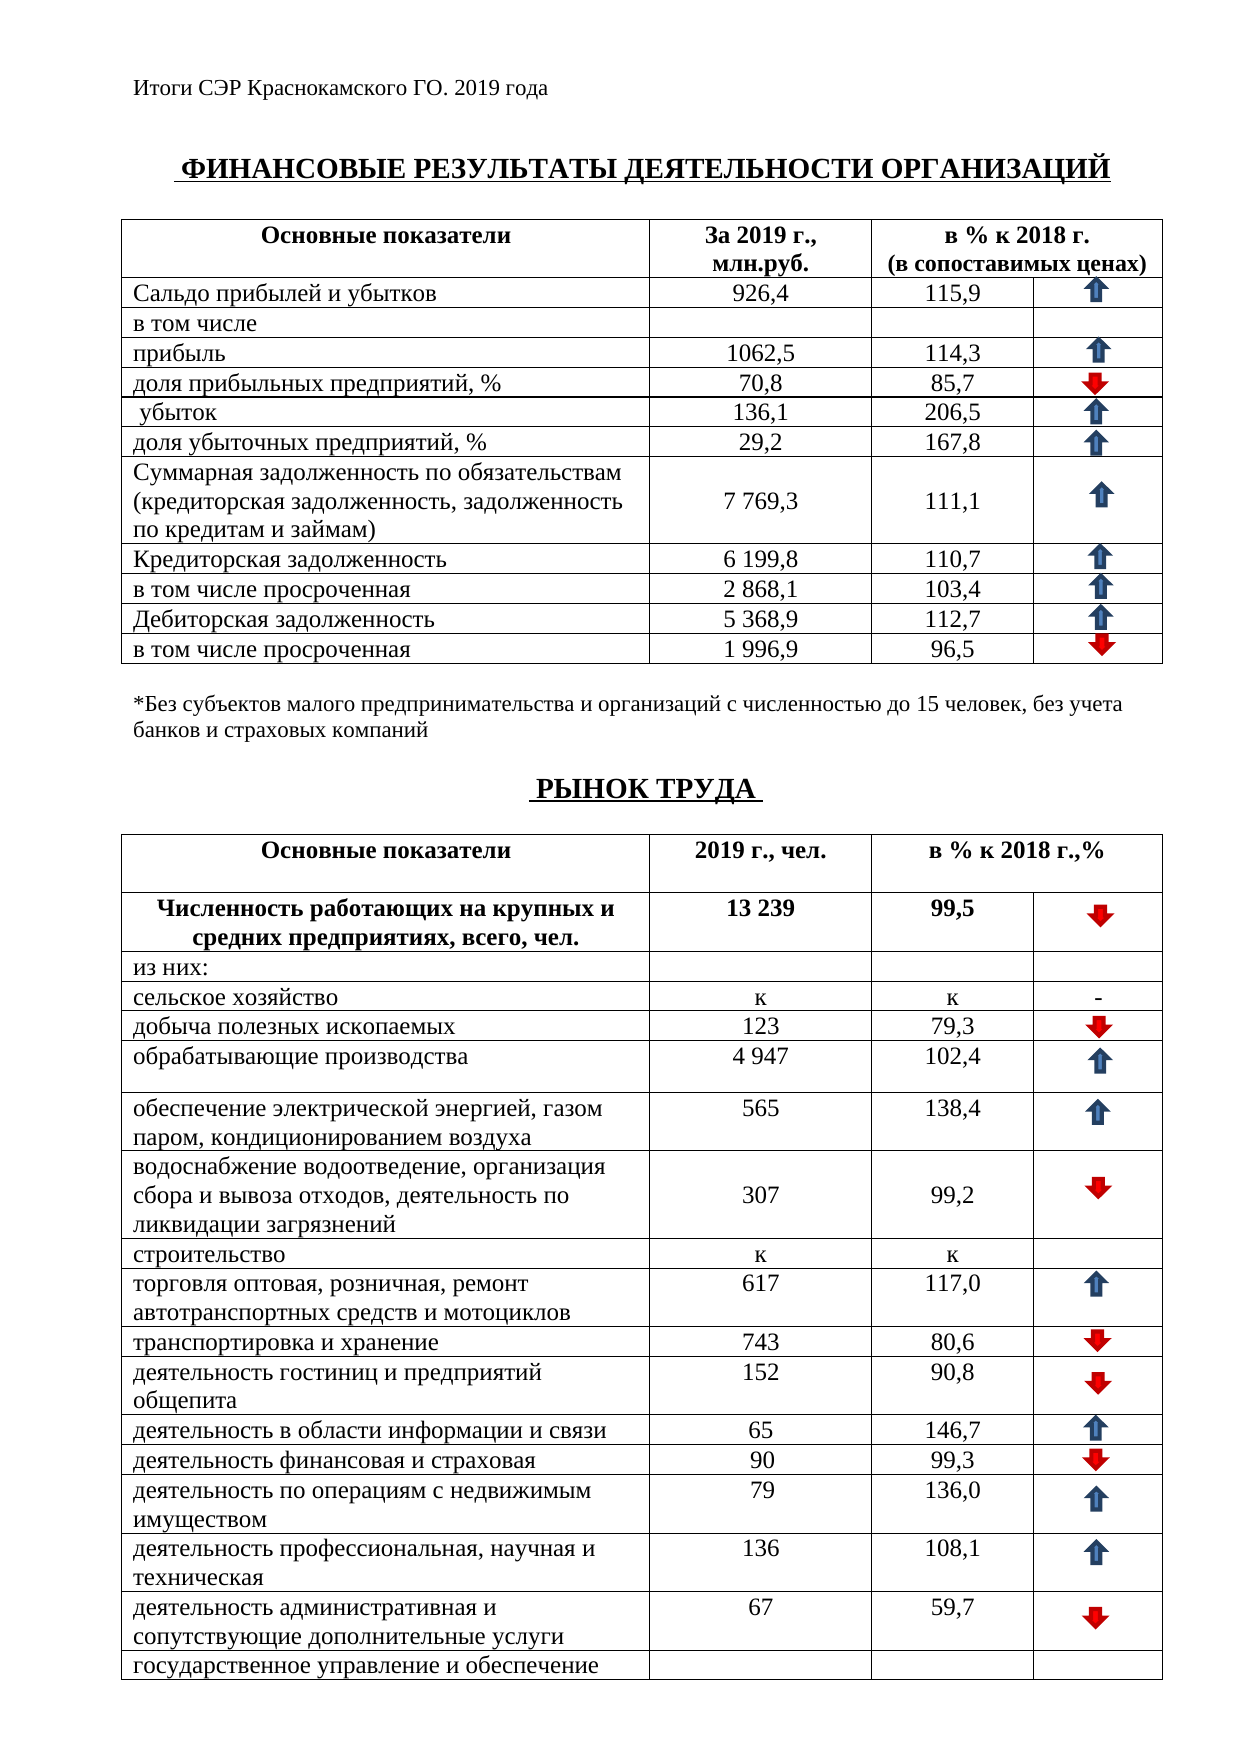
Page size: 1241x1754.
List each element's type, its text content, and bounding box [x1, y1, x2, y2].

table_cell [1034, 338, 1162, 367]
table_cell деятельность в области информации и связи [122, 1415, 649, 1444]
table_cell [1034, 1327, 1162, 1356]
table_cell к [872, 1239, 1033, 1267]
table_cell 13 239 [650, 893, 871, 951]
table_cell 96,5 [872, 634, 1033, 662]
table_cell сельское хозяйство [122, 982, 649, 1010]
table_cell 926,4 [650, 278, 871, 307]
table_header Основные показатели [122, 835, 649, 892]
table_cell [1034, 1534, 1162, 1591]
table_cell 70,8 [650, 368, 871, 396]
table_cell 79 [650, 1475, 871, 1532]
table_cell 102,4 [872, 1041, 1033, 1092]
table_cell [1034, 604, 1162, 633]
table_cell [1034, 544, 1162, 573]
table_cell [1034, 278, 1162, 307]
table_cell [1034, 368, 1162, 396]
table_cell 136,0 [872, 1475, 1033, 1532]
table_cell [1034, 574, 1162, 603]
table_cell 108,1 [872, 1534, 1033, 1591]
table_cell 6 199,8 [650, 544, 871, 573]
table_cell в том числе [122, 308, 649, 337]
table_cell к [650, 982, 871, 1010]
table_cell 743 [650, 1327, 871, 1356]
table_cell 307 [650, 1151, 871, 1238]
table_cell 117,0 [872, 1269, 1033, 1326]
table_cell 29,2 [650, 427, 871, 456]
text *Без субъектов малого предпринимательства и организаций с численностью до 15 человек, без учета банков и страховых компаний [133, 690, 1152, 743]
table_cell убыток [122, 398, 649, 426]
table_cell [1034, 952, 1162, 981]
table_cell в том числе просроченная [122, 574, 649, 603]
table_cell в том числе просроченная [122, 634, 649, 662]
table_cell 565 [650, 1093, 871, 1150]
table_cell [1034, 398, 1162, 426]
table_cell Численность работающих на крупных и средних предприятиях, всего, чел. [122, 893, 649, 951]
table_cell [1034, 1269, 1162, 1326]
table_cell 79,3 [872, 1011, 1033, 1040]
table_cell 80,6 [872, 1327, 1033, 1356]
table_cell деятельность профессиональная, научная и техническая [122, 1534, 649, 1591]
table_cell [122, 1651, 649, 1679]
table_cell [1034, 1357, 1162, 1414]
table_cell 152 [650, 1357, 871, 1414]
table_cell строительство [122, 1239, 649, 1267]
table_cell деятельность административная и сопутствующие дополнительные услуги [122, 1592, 649, 1649]
table_cell [1034, 1093, 1162, 1150]
table_header За 2019 г., млн.руб. [650, 220, 871, 277]
table_cell 123 [650, 1011, 871, 1040]
table_cell 2 868,1 [650, 574, 871, 603]
text РЫНОК ТРУДА [133, 771, 1152, 805]
table_cell [1034, 1651, 1162, 1679]
table_cell [1034, 427, 1162, 456]
table_cell [1034, 308, 1162, 337]
table_header 2019 г., чел. [650, 835, 871, 892]
table_cell [1034, 457, 1162, 543]
table_header в % к 2018 г. (в сопоставимых ценах) [872, 220, 1162, 277]
table_cell 1062,5 [650, 338, 871, 367]
table_cell 136,1 [650, 398, 871, 426]
table_cell Суммарная задолженность по обязательствам (кредиторская задолженность, задолженность по кредитам и займам) [122, 457, 649, 543]
table_cell водоснабжение водоотведение, организация сбора и вывоза отходов, деятельность по ликвидации загрязнений [122, 1151, 649, 1238]
table_cell деятельность гостиниц и предприятий общепита [122, 1357, 649, 1414]
table_cell 112,7 [872, 604, 1033, 633]
table_cell - [1034, 982, 1162, 1010]
table_cell доля прибыльных предприятий, % [122, 368, 649, 396]
table_cell [872, 952, 1033, 981]
table_cell [1034, 1011, 1162, 1040]
table_cell к [650, 1239, 871, 1267]
table_header в % к 2018 г.,% [872, 835, 1162, 892]
table_cell деятельность финансовая и страховая [122, 1445, 649, 1474]
table_cell 65 [650, 1415, 871, 1444]
table_cell [1034, 1239, 1162, 1267]
table_cell [1034, 1592, 1162, 1649]
table_cell торговля оптовая, розничная, ремонт автотранспортных средств и мотоциклов [122, 1269, 649, 1326]
table_cell [1034, 1475, 1162, 1532]
table_cell 90 [650, 1445, 871, 1474]
table_cell [1034, 634, 1162, 662]
table_cell обеспечение электрической энергией, газом паром, кондиционированием воздуха [122, 1093, 649, 1150]
table_cell 99,2 [872, 1151, 1033, 1238]
table_cell 617 [650, 1269, 871, 1326]
table_cell Дебиторская задолженность [122, 604, 649, 633]
table_cell [650, 308, 871, 337]
table_cell 146,7 [872, 1415, 1033, 1444]
table_cell 5 368,9 [650, 604, 871, 633]
table_cell 167,8 [872, 427, 1033, 456]
table_cell [1034, 1415, 1162, 1444]
table_cell 111,1 [872, 457, 1033, 543]
table_cell 96,3 [872, 1651, 1033, 1679]
table_cell 103,4 [872, 574, 1033, 603]
table_cell к [872, 982, 1033, 1010]
table_cell 90,8 [872, 1357, 1033, 1414]
table_cell 1 234 [650, 1651, 871, 1679]
table_cell 136 [650, 1534, 871, 1591]
table_cell транспортировка и хранение [122, 1327, 649, 1356]
text ФИНАНСОВЫЕ РЕЗУЛЬТАТЫ ДЕЯТЕЛЬНОСТИ ОРГАНИЗАЦИЙ [133, 152, 1152, 185]
table_cell [1034, 893, 1162, 951]
table_cell 115,9 [872, 278, 1033, 307]
table_cell 67 [650, 1592, 871, 1649]
table_cell обрабатывающие производства [122, 1041, 649, 1092]
table_cell Кредиторская задолженность [122, 544, 649, 573]
table_cell [1034, 1445, 1162, 1474]
table_cell добыча полезных ископаемых [122, 1011, 649, 1040]
table_cell [650, 952, 871, 981]
table_cell 99,3 [872, 1445, 1033, 1474]
table_cell Сальдо прибылей и убытков [122, 278, 649, 307]
table_cell 59,7 [872, 1592, 1033, 1649]
table_cell [1034, 1151, 1162, 1238]
table_cell [1034, 1041, 1162, 1092]
table_cell 114,3 [872, 338, 1033, 367]
table_cell 206,5 [872, 398, 1033, 426]
table_header Основные показатели [122, 220, 649, 277]
table_cell доля убыточных предприятий, % [122, 427, 649, 456]
table_cell 110,7 [872, 544, 1033, 573]
table_cell 99,5 [872, 893, 1033, 951]
table_cell 4 947 [650, 1041, 871, 1092]
table_cell [872, 308, 1033, 337]
table_cell 85,7 [872, 368, 1033, 396]
table_cell прибыль [122, 338, 649, 367]
table_cell 138,4 [872, 1093, 1033, 1150]
table_cell деятельность по операциям с недвижимым имуществом [122, 1475, 649, 1532]
table_cell 1 996,9 [650, 634, 871, 662]
table_cell из них: [122, 952, 649, 981]
table_cell 7 769,3 [650, 457, 871, 543]
